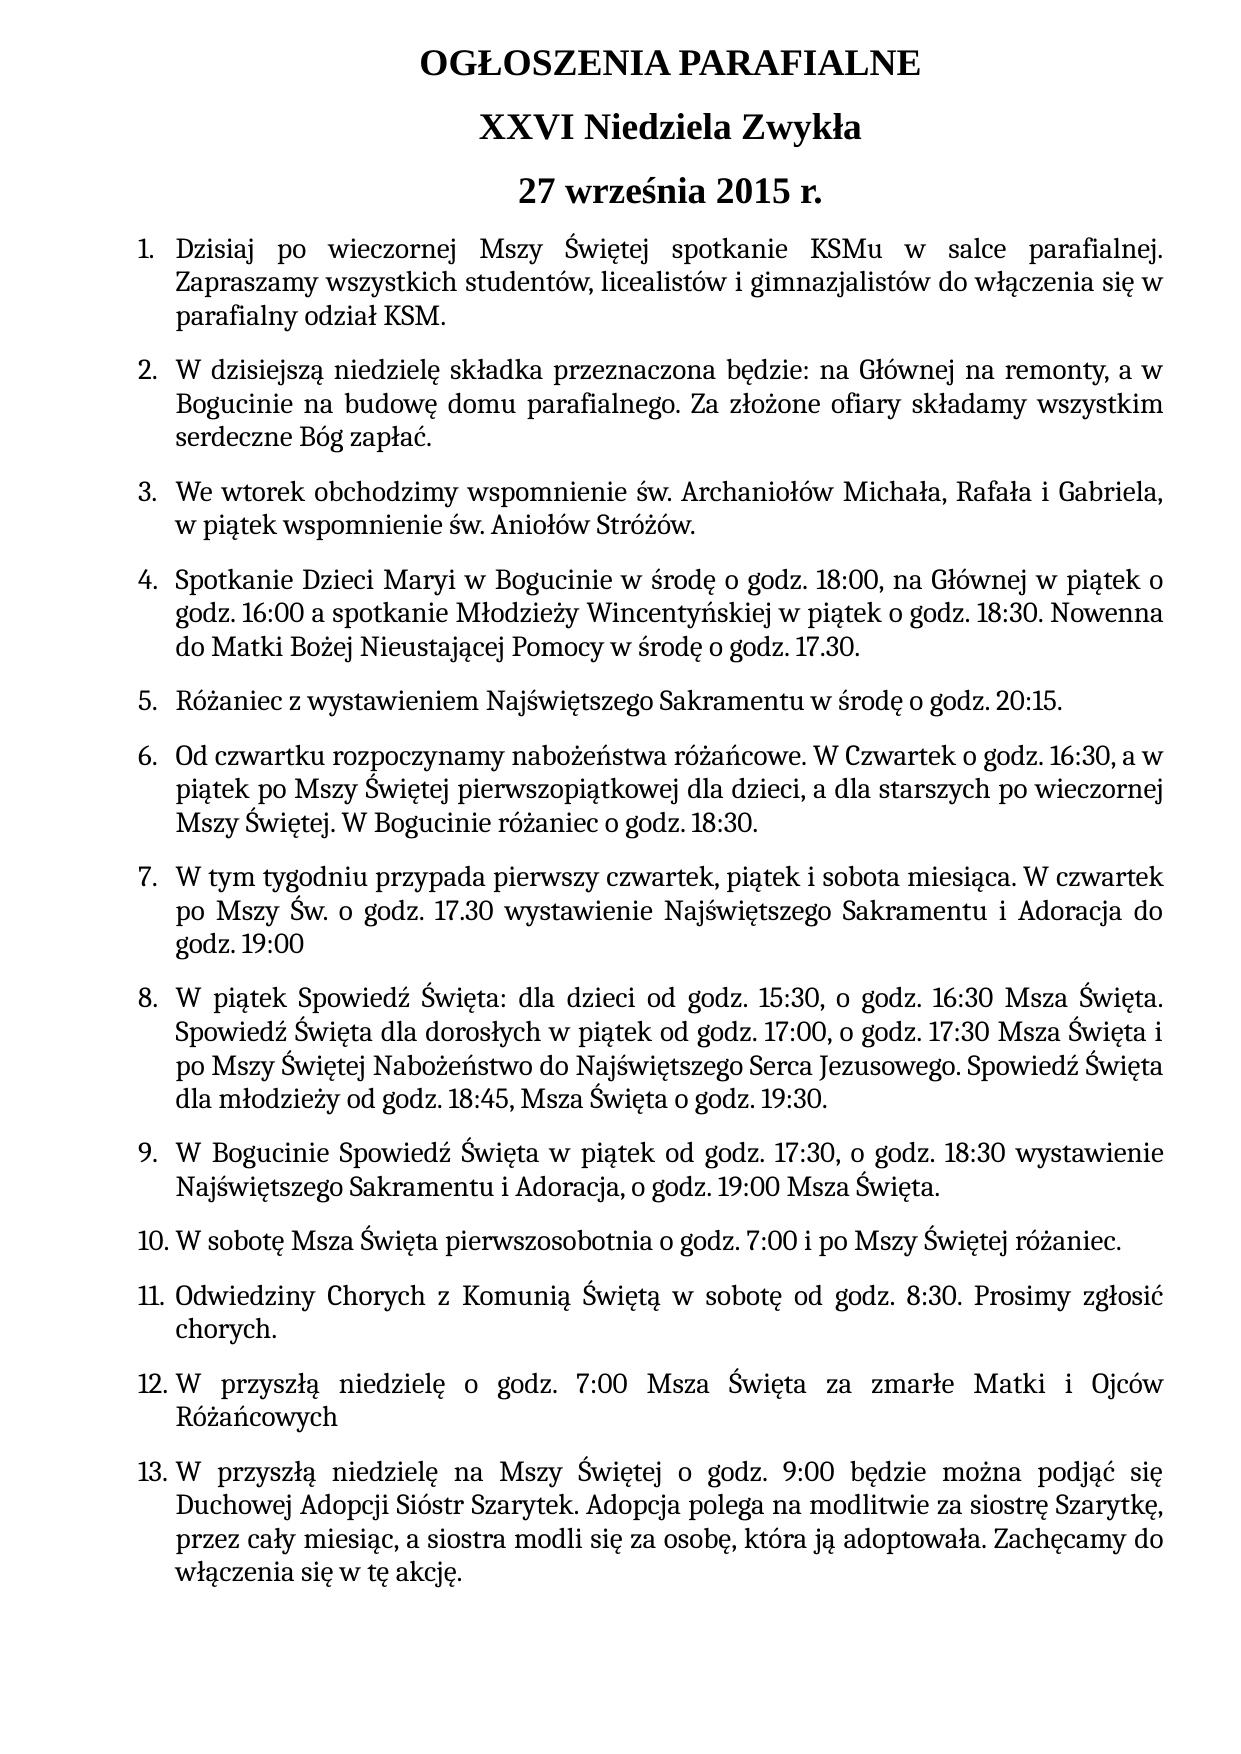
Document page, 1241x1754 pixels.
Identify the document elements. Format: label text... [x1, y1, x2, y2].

list Różaniec z wystawieniem Najświętszego Sakramentu w środę o godz. 20:15. [138, 684, 1165, 718]
list We wtorek obchodzimy wspomnienie św. Archaniołów Michała, Rafała i Gabriela, w piątek wspomnienie św. Aniołów Stróżów. [138, 475, 1165, 542]
list XXVI Niedziela Zwykła [175, 104, 1165, 147]
list W przyszłą niedzielę o godz. 7:00 Msza Święta za zmarłe Matki i Ojców Różańcowych [138, 1367, 1165, 1434]
list 27 września 2015 r. [175, 168, 1165, 211]
list W sobotę Msza Święta pierwszosobotnia o godz. 7:00 i po Mszy Świętej różaniec. [138, 1224, 1165, 1258]
list Od czwartku rozpoczynamy nabożeństwa różańcowe. W Czwartek o godz. 16:30, a w piątek po Mszy Świętej pierwszopiątkowej dla dzieci, a dla starszych po wieczornej Mszy Świętej. W Bogucinie różaniec o godz. 18:30. [138, 739, 1165, 839]
list Odwiedziny Chorych z Komunią Świętą w sobotę od godz. 8:30. Prosimy zgłosić chorych. [138, 1279, 1165, 1346]
list W tym tygodniu przypada pierwszy czwartek, piątek i sobota miesiąca. W czwartek po Mszy Św. o godz. 17.30 wystawienie Najświętszego Sakramentu i Adoracja do godz. 19:00 [138, 860, 1165, 961]
list Dzisiaj po wieczornej Mszy Świętej spotkanie KSMu w salce parafialnej. Zapraszamy wszystkich studentów, licealistów i gimnazjalistów do włączenia się w parafialny odział KSM. [138, 232, 1165, 333]
list W dzisiejszą niedzielę składka przeznaczona będzie: na Głównej na remonty, a w Bogucinie na budowę domu parafialnego. Za złożone ofiary składamy wszystkim serdeczne Bóg zapłać. [138, 353, 1165, 454]
list Spotkanie Dzieci Maryi w Bogucinie w środę o godz. 18:00, na Głównej w piątek o godz. 16:00 a spotkanie Młodzieży Wincentyńskiej w piątek o godz. 18:30. Nowenna do Matki Bożej Nieustającej Pomocy w środę o godz. 17.30. [138, 563, 1165, 663]
list OGŁOSZENIA PARAFIALNE [175, 40, 1165, 83]
list W przyszłą niedzielę na Mszy Świętej o godz. 9:00 będzie można podjąć się Duchowej Adopcji Sióstr Szarytek. Adopcja polega na modlitwie za siostrę Szarytkę, przez cały miesiąc, a siostra modli się za osobę, która ją adoptowała. Zachęcamy do włączenia się w tę akcję. [138, 1455, 1165, 1589]
list W Bogucinie Spowiedź Święta w piątek od godz. 17:30, o godz. 18:30 wystawienie Najświętszego Sakramentu i Adoracja, o godz. 19:00 Msza Święta. [138, 1137, 1165, 1204]
list W piątek Spowiedź Święta: dla dzieci od godz. 15:30, o godz. 16:30 Msza Święta. Spowiedź Święta dla dorosłych w piątek od godz. 17:00, o godz. 17:30 Msza Święta i po Mszy Świętej Nabożeństwo do Najświętszego Serca Jezusowego. Spowiedź Święta dla młodzieży od godz. 18:45, Msza Święta o godz. 19:30. [138, 982, 1165, 1116]
